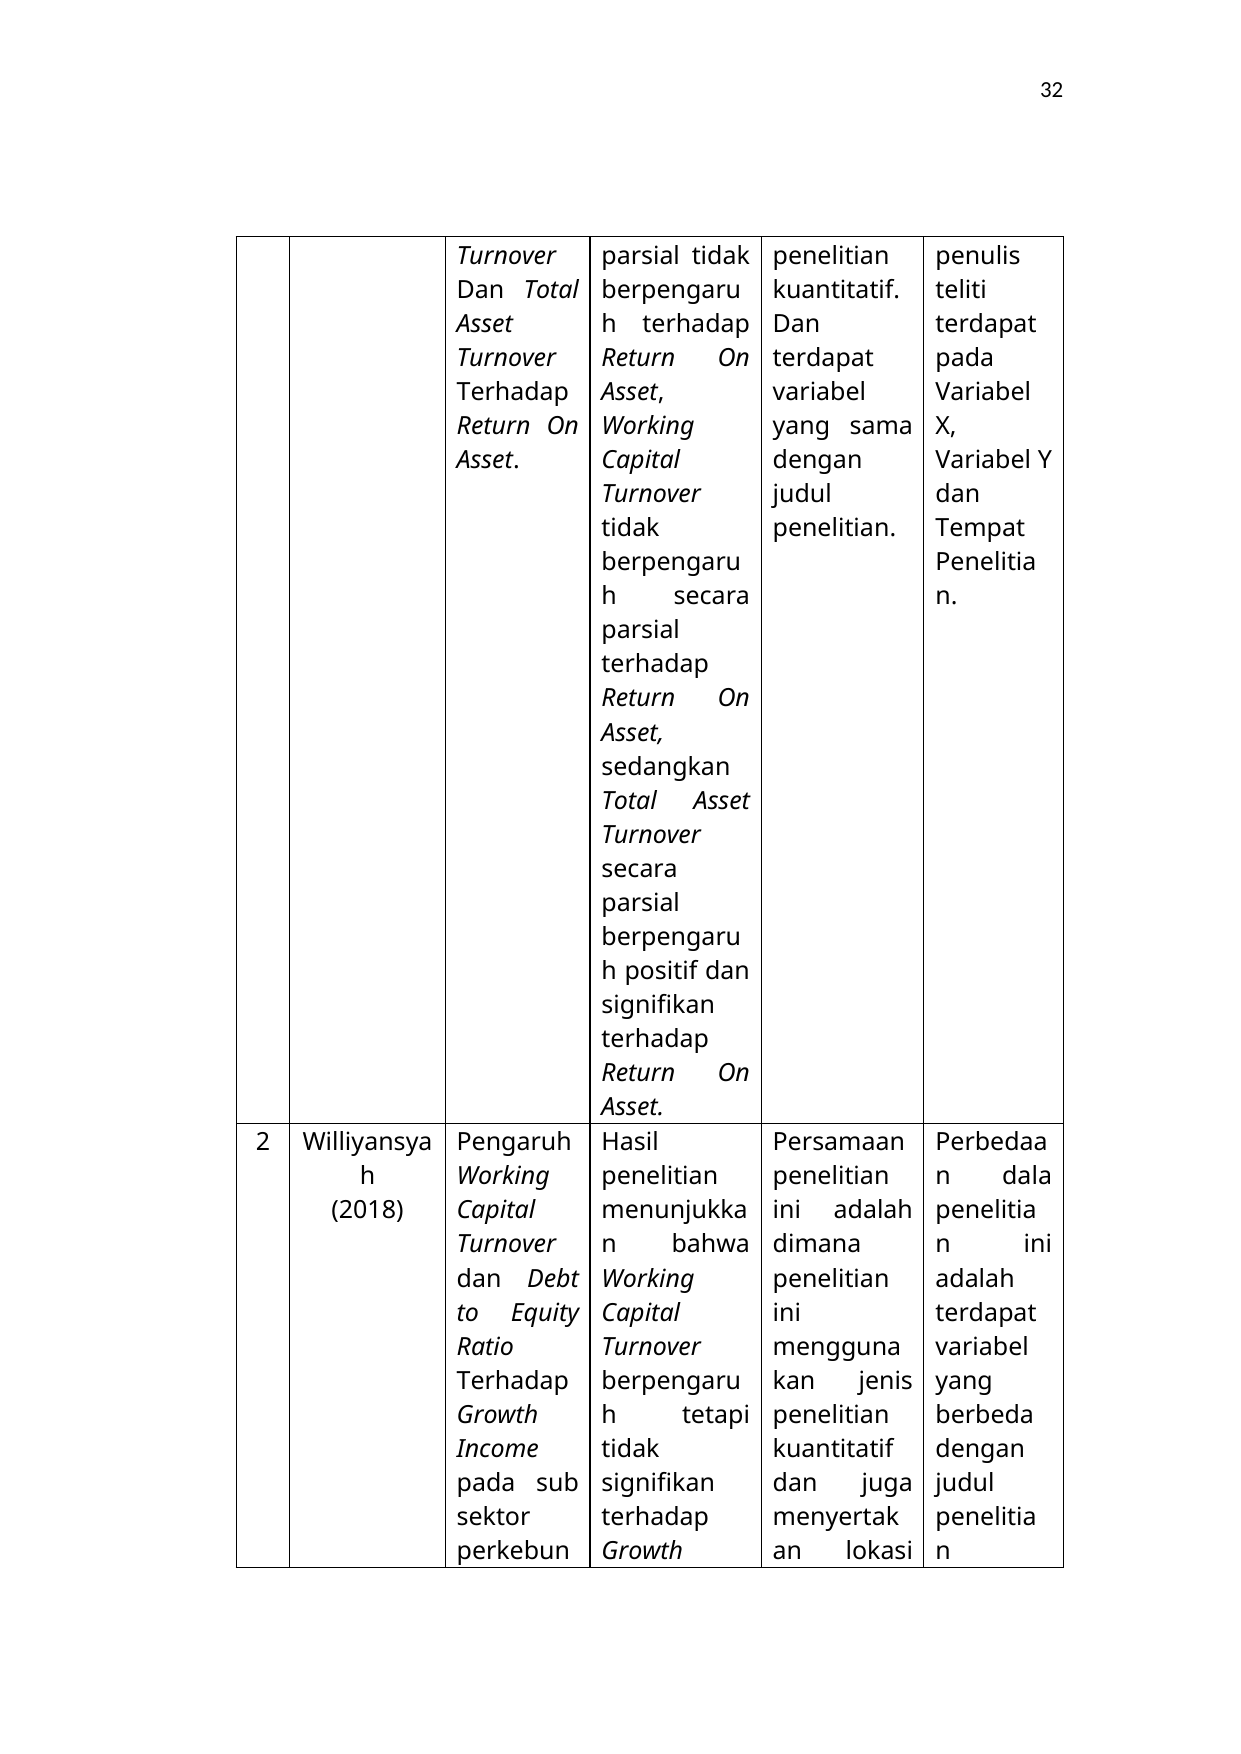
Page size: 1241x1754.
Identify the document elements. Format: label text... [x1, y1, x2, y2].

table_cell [762, 237, 923, 1123]
table_cell 2 [237, 1124, 289, 1567]
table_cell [446, 1124, 589, 1567]
table_cell 1 [237, 237, 289, 1123]
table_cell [591, 237, 761, 1123]
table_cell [446, 237, 589, 1123]
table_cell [762, 1124, 923, 1567]
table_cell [924, 1124, 1063, 1567]
table_cell Williyansyah (2018) [290, 1124, 445, 1567]
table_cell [290, 237, 445, 1123]
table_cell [924, 237, 1063, 1123]
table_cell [591, 1124, 761, 1567]
